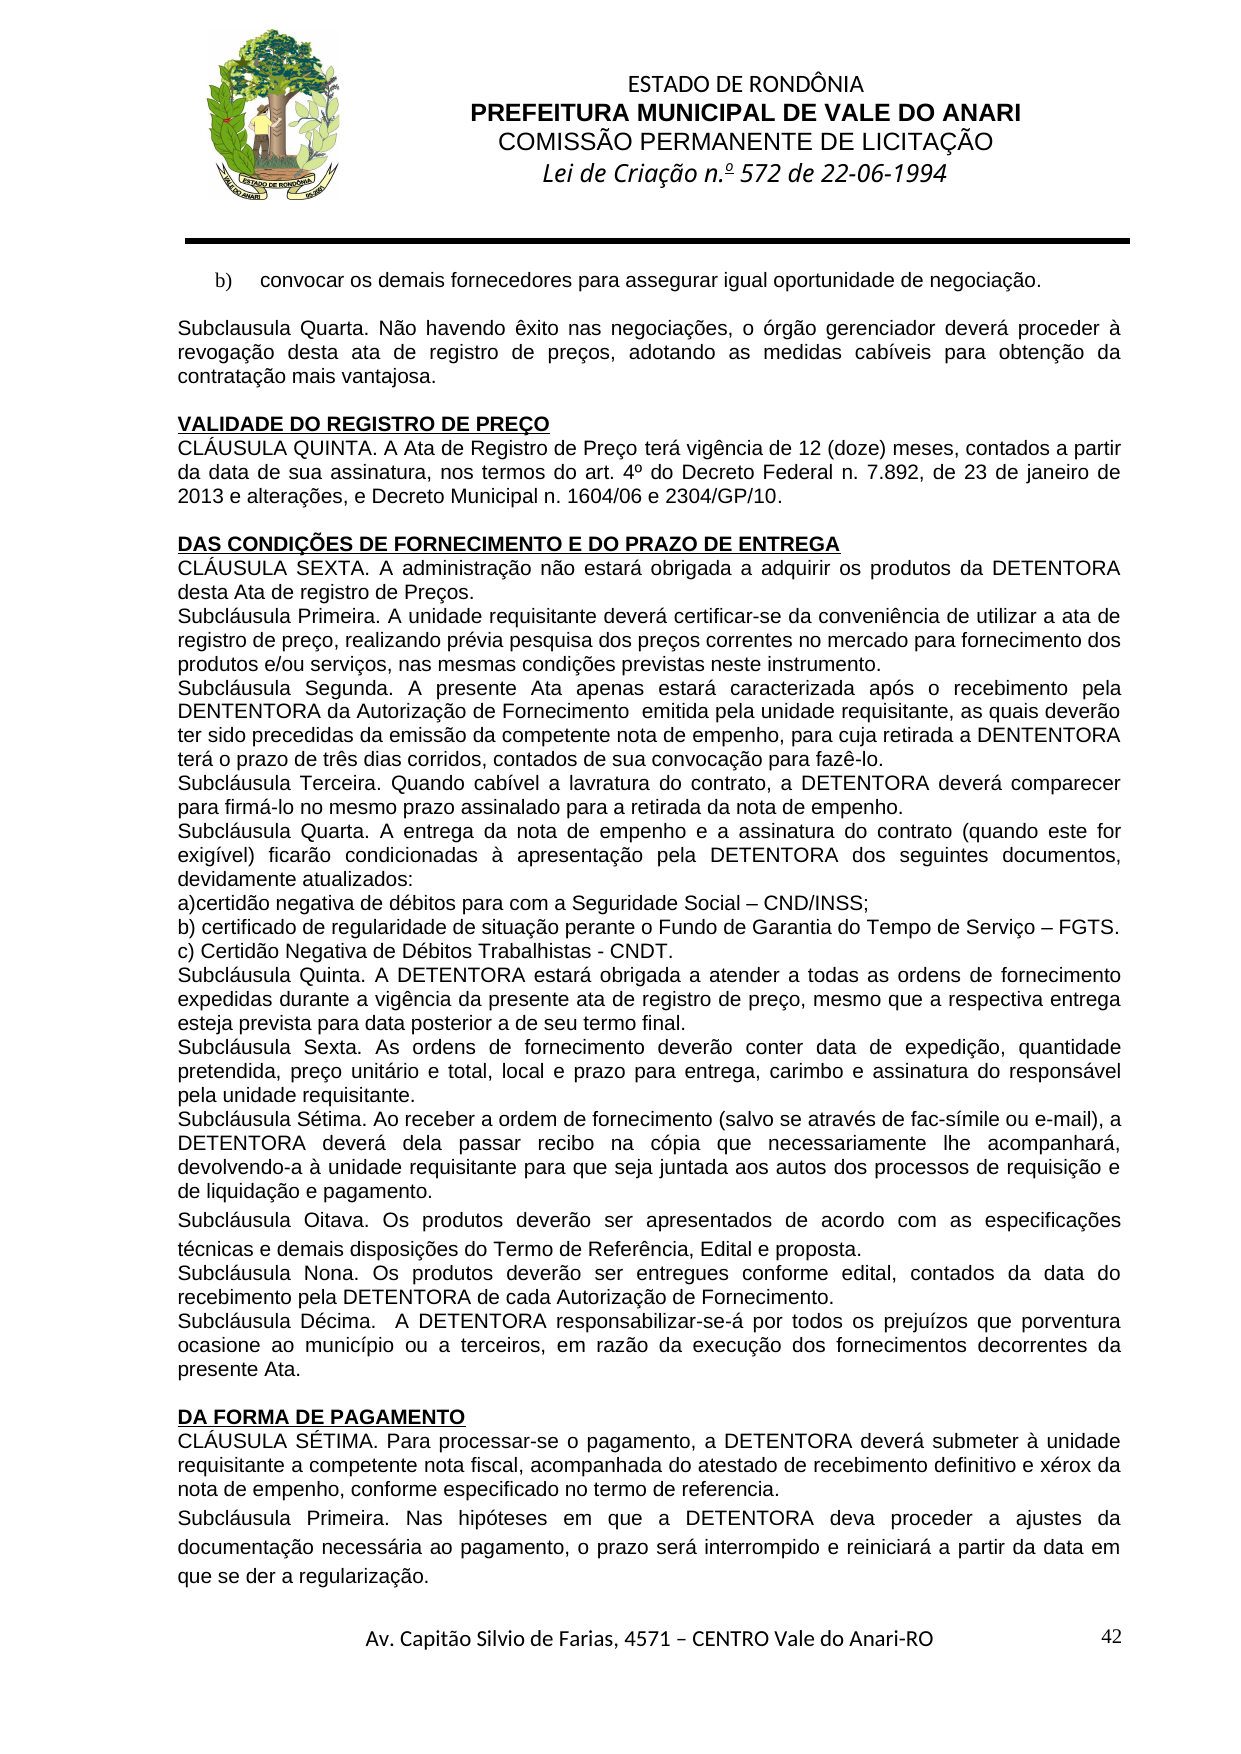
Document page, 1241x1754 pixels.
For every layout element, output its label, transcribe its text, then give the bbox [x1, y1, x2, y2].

text DA FORMA DE PAGAMENTO [177, 1404, 1122, 1428]
text Subcláusula Quarta. A entrega da nota de empenho e a assinatura do contrato (quando este for exigível) ficarão condicionadas à apresentação pela DETENTORA dos seguintes documentos, devidamente atualizados: [177, 819, 1122, 891]
text DAS CONDIÇÕES DE FORNECIMENTO E DO PRAZO DE ENTREGA [177, 532, 1122, 556]
text Subcláusula Nona. Os produtos deverão ser entregues conforme edital, contados da data do recebimento pela DETENTORA de cada Autorização de Fornecimento. [177, 1261, 1122, 1309]
text Subcláusula Décima. A DETENTORA responsabilizar-se-á por todos os prejuízos que porventura ocasione ao município ou a terceiros, em razão da execução dos fornecimentos decorrentes da presente Ata. [177, 1309, 1122, 1381]
text CLÁUSULA QUINTA. A Ata de Registro de Preço terá vigência de 12 (doze) meses, contados a partir da data de sua assinatura, nos termos do art. 4º do Decreto Federal n. 7.892, de 23 de janeiro de 2013 e alterações, e Decreto Municipal n. 1604/06 e 2304/GP/10. [177, 436, 1122, 508]
text Subcláusula Sexta. As ordens de fornecimento deverão conter data de expedição, quantidade pretendida, preço unitário e total, local e prazo para entrega, carimbo e assinatura do responsável pela unidade requisitante. [177, 1035, 1122, 1107]
text Subcláusula Segunda. A presente Ata apenas estará caracterizada após o recebimento pela DENTENTORA da Autorização de Fornecimento emitida pela unidade requisitante, as quais deverão ter sido precedidas da emissão da competente nota de empenho, para cuja retirada a DENTENTORA terá o prazo de três dias corridos, contados de sua convocação para fazê-lo. [177, 675, 1122, 771]
text a)certidão negativa de débitos para com a Seguridade Social – CND/INSS; [177, 891, 1122, 915]
text Subcláusula Quinta. A DETENTORA estará obrigada a atender a todas as ordens de fornecimento expedidas durante a vigência da presente ata de registro de preço, mesmo que a respectiva entrega esteja prevista para data posterior a de seu termo final. [177, 963, 1122, 1035]
text c) Certidão Negativa de Débitos Trabalhistas - CNDT. [177, 939, 1122, 963]
list convocar os demais fornecedores para assegurar igual oportunidade de negociação. [215, 268, 1122, 292]
text b) certificado de regularidade de situação perante o Fundo de Garantia do Tempo de Serviço – FGTS. [177, 915, 1122, 939]
picture [206, 29, 340, 200]
text Subclausula Quarta. Não havendo êxito nas negociações, o órgão gerenciador deverá proceder à revogação desta ata de registro de preços, adotando as medidas cabíveis para obtenção da contratação mais vantajosa. [177, 316, 1122, 388]
text Subcláusula Primeira. Nas hipóteses em que a DETENTORA deva proceder a ajustes da documentação necessária ao pagamento, o prazo será interrompido e reiniciará a partir da data em que se der a regularização. [177, 1500, 1122, 1588]
text Subcláusula Primeira. A unidade requisitante deverá certificar-se da conveniência de utilizar a ata de registro de preço, realizando prévia pesquisa dos preços correntes no mercado para fornecimento dos produtos e/ou serviços, nas mesmas condições previstas neste instrumento. [177, 603, 1122, 675]
text VALIDADE DO REGISTRO DE PREÇO [177, 412, 1122, 436]
text Subcláusula Oitava. Os produtos deverão ser apresentados de acordo com as especificações técnicas e demais disposições do Termo de Referência, Edital e proposta. [177, 1202, 1122, 1261]
text CLÁUSULA SÉTIMA. Para processar-se o pagamento, a DETENTORA deverá submeter à unidade requisitante a competente nota fiscal, acompanhada do atestado de recebimento definitivo e xérox da nota de empenho, conforme especificado no termo de referencia. [177, 1428, 1122, 1500]
text Subcláusula Terceira. Quando cabível a lavratura do contrato, a DETENTORA deverá comparecer para firmá-lo no mesmo prazo assinalado para a retirada da nota de empenho. [177, 771, 1122, 819]
text Subcláusula Sétima. Ao receber a ordem de fornecimento (salvo se através de fac-símile ou e-mail), a DETENTORA deverá dela passar recibo na cópia que necessariamente lhe acompanhará, devolvendo-a à unidade requisitante para que seja juntada aos autos dos processos de requisição e de liquidação e pagamento. [177, 1107, 1122, 1202]
text CLÁUSULA SEXTA. A administração não estará obrigada a adquirir os produtos da DETENTORA desta Ata de registro de Preços. [177, 556, 1122, 603]
